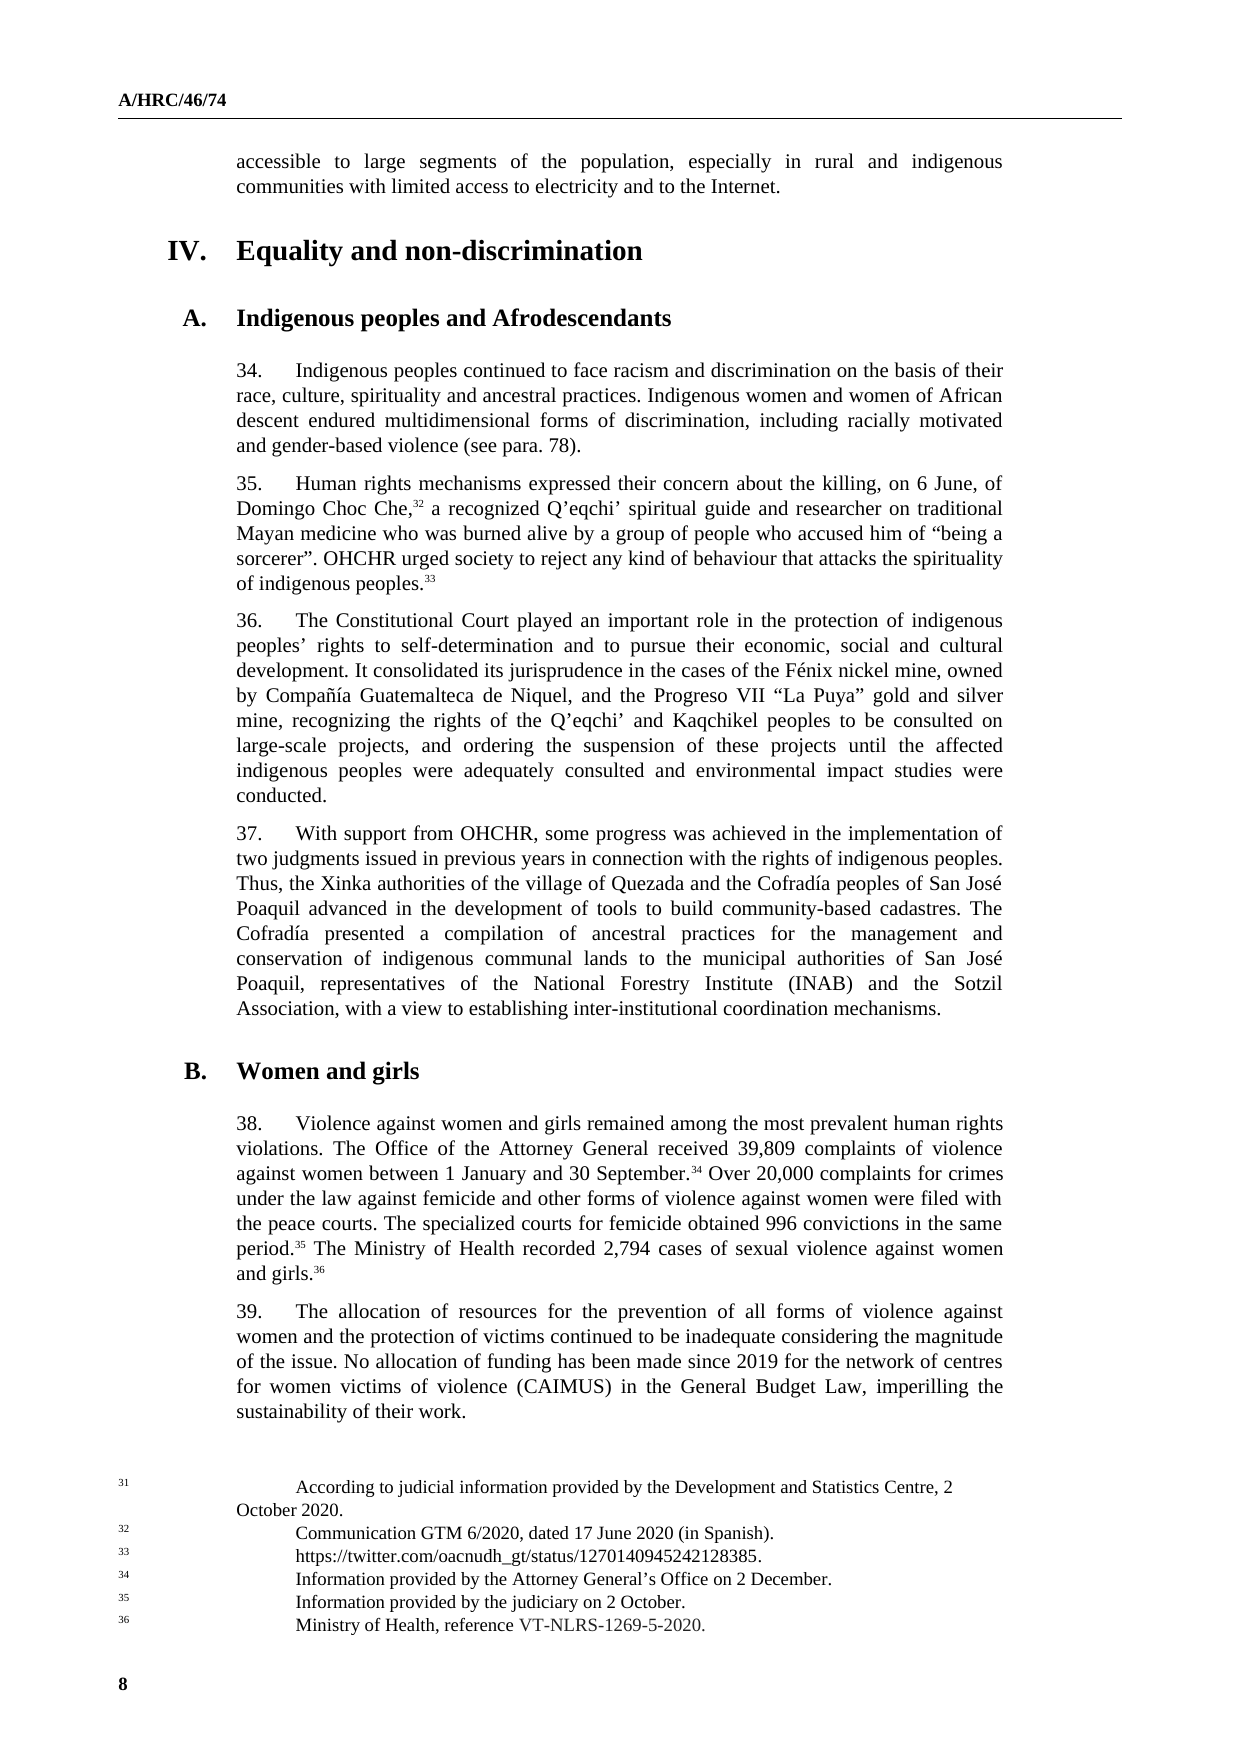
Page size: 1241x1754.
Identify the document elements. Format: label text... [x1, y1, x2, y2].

text 34. Indigenous peoples continued to face racism and discrimination on the basis of their race, culture, spirituality and ancestral practices. Indigenous women and women of African descent endured multidimensional forms of discrimination, including racially motivated and gender-based violence (see para. 78). [236, 357, 1004, 457]
text 39. The allocation of resources for the prevention of all forms of violence against women and the protection of victims continued to be inadequate considering the magnitude of the issue. No allocation of funding has been made since 2019 for the network of centres for women victims of violence (CAIMUS) in the General Budget Law, imperilling the sustainability of their work. [236, 1298, 1004, 1423]
text IV. Equality and non-discrimination [118, 235, 1004, 266]
text A. Indigenous peoples and Afrodescendants [118, 304, 1004, 332]
text 35. Human rights mechanisms expressed their concern about the killing, on 6 June, of Domingo Choc Che, a recognized Q’eqchi’ spiritual guide and researcher on traditional Mayan medicine who was burned alive by a group of people who accused him of “being a sorcerer”. OHCHR urged society to reject any kind of behaviour that attacks the spirituality of indigenous peoples. [236, 469, 1004, 594]
text B. Women and girls [118, 1057, 1004, 1085]
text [236, 148, 1004, 198]
text 37. With support from OHCHR, some progress was achieved in the implementation of two judgments issued in previous years in connection with the rights of indigenous peoples. Thus, the Xinka authorities of the village of Quezada and the Cofradía peoples of San José Poaquil advanced in the development of tools to build community-based cadastres. The Cofradía presented a compilation of ancestral practices for the management and conservation of indigenous communal lands to the municipal authorities of San José Poaquil, representatives of the National Forestry Institute (INAB) and the Sotzil Association, with a view to establishing inter-institutional coordination mechanisms. [236, 819, 1004, 1019]
text 36. The Constitutional Court played an important role in the protection of indigenous peoples’ rights to self-determination and to pursue their economic, social and cultural development. It consolidated its jurisprudence in the cases of the Fénix nickel mine, owned by Compañía Guatemalteca de Niquel, and the Progreso VII “La Puya” gold and silver mine, recognizing the rights of the Q’eqchi’ and Kaqchikel peoples to be consulted on large-scale projects, and ordering the suspension of these projects until the affected indigenous peoples were adequately consulted and environmental impact studies were conducted. [236, 607, 1004, 807]
text 38. Violence against women and girls remained among the most prevalent human rights violations. The Office of the Attorney General received 39,809 complaints of violence against women between 1 January and 30 September. Over 20,000 complaints for crimes under the law against femicide and other forms of violence against women were filed with the peace courts. The specialized courts for femicide obtained 996 convictions in the same period. The Ministry of Health recorded 2,794 cases of sexual violence against women and girls. [236, 1110, 1004, 1285]
